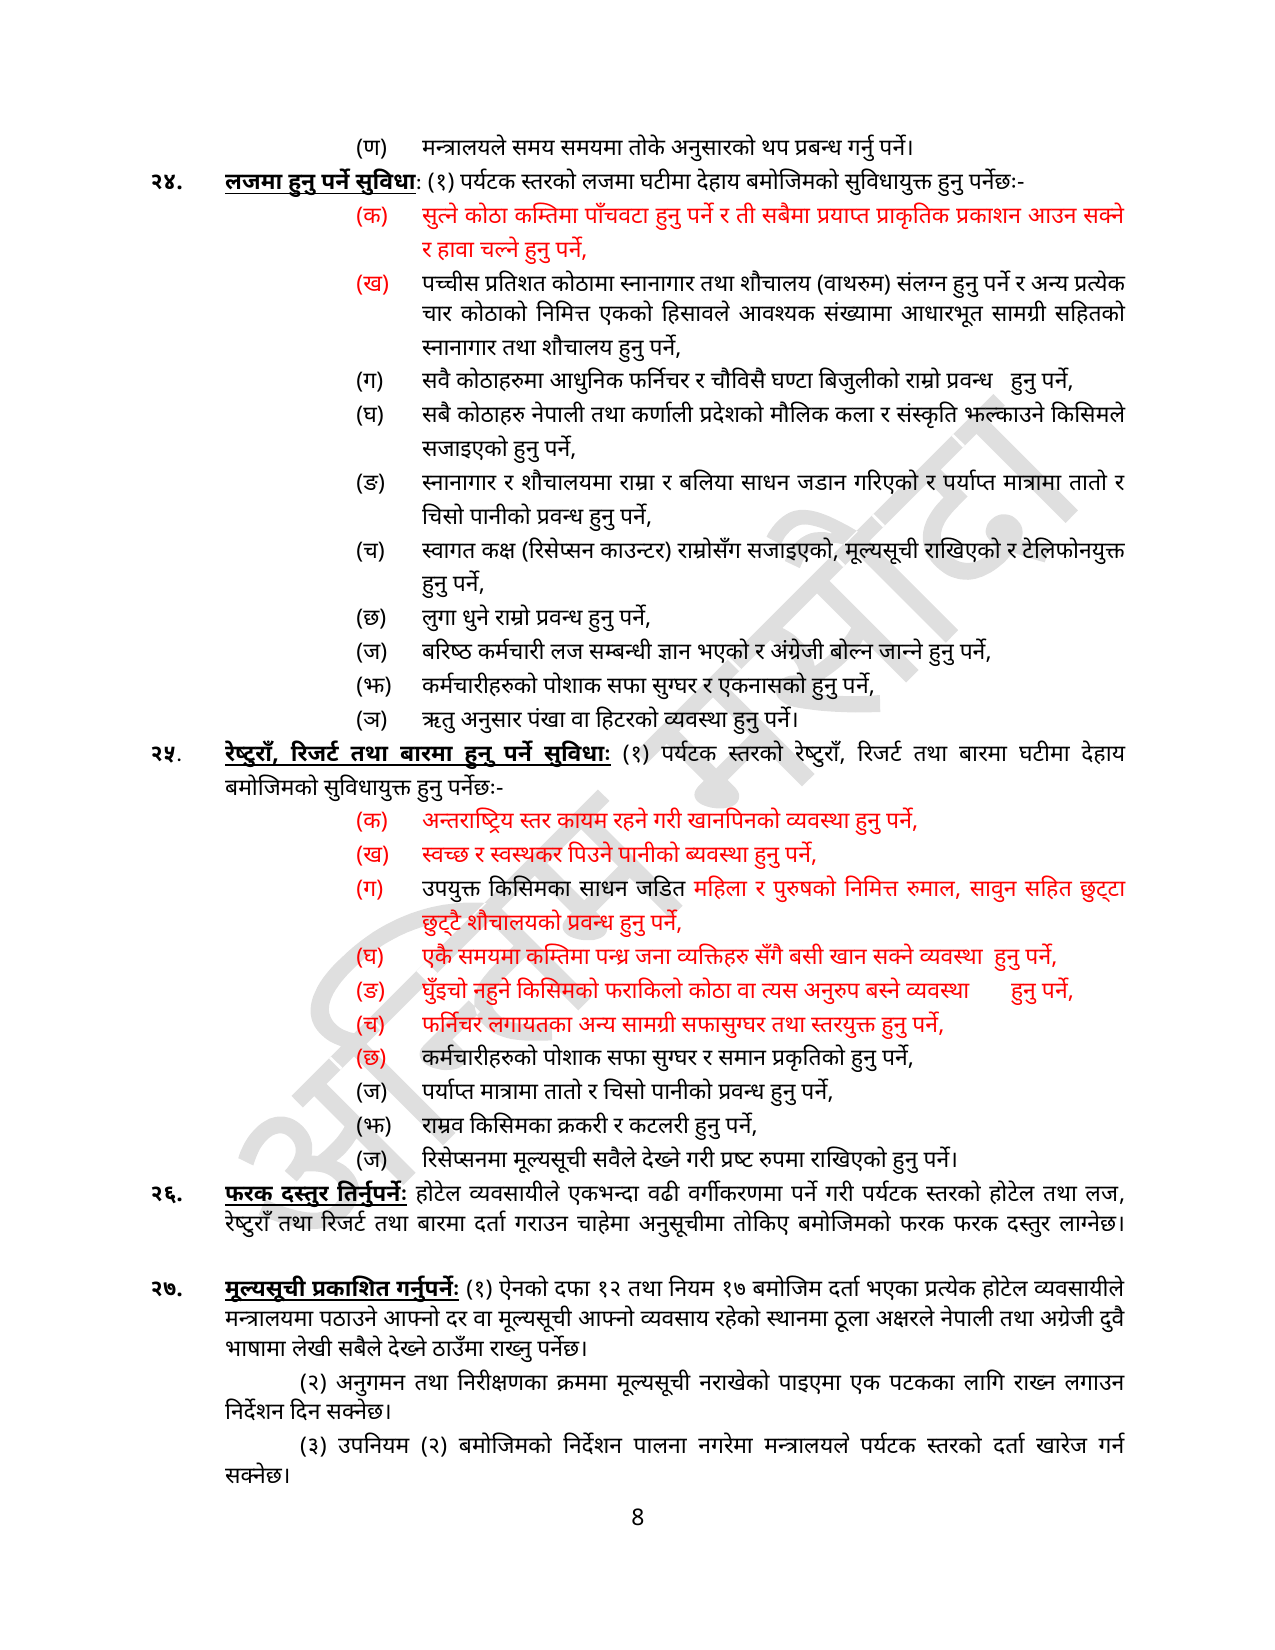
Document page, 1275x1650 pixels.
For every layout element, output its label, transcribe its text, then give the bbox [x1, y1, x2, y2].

text (ज) पर्याप्त मात्रामा तातो र चिसो पानीको प्रवन्ध हुनु पर्ने, [356, 1075, 1125, 1109]
text (क) सुत्ने कोठा कम्तिमा पाँचवटा हुनु पर्ने र ती सबैमा प्रयाप्त प्राकृतिक प्रकाशन आउन सक्ने र हावा चल्ने हुनु पर्ने, [356, 199, 1125, 267]
text (छ) कर्मचारीहरुको पोशाक सफा सुग्घर र समान प्रकृतिको हुनु पर्ने, [356, 1041, 1125, 1075]
text २५. रेष्टुराँ, रिजर्ट तथा बारमा हुनु पर्ने सुविधाः (१) पर्यटक स्तरको रेष्टुराँ, रिजर्ट तथा बारमा घटीमा देहाय बमोजिमको सुविधायुक्त हुनु पर्नेछः- [150, 737, 1125, 804]
text (झ) राम्रव किसिमका क्रकरी र कटलरी हुनु पर्ने, [356, 1109, 1125, 1143]
text (झ) कर्मचारीहरुको पोशाक सफा सुग्घर र एकनासको हुनु पर्ने, [356, 669, 1125, 703]
text (क) अन्तराष्ट्रिय स्तर कायम रहने गरी खानपिनको व्यवस्था हुनु पर्ने, [356, 804, 1125, 838]
text २७. मूल्यसूची प्रकाशित गर्नुपर्नेः (१) ऐनको दफा १२ तथा नियम १७ बमोजिम दर्ता भएका प्रत्येक होटेल व्यवसायीले मन्त्रालयमा पठाउने आफ्नो दर वा मूल्यसूची आफ्नो व्यवसाय रहेको स्थानमा ठूला अक्षरले नेपाली तथा अग्रेजी दुवै भाषामा लेखी सबैले देख्ने ठाउँमा राख्नु पर्नेछ। [150, 1272, 1125, 1365]
text २४. लजमा हुनु पर्ने सुविधा: (१) पर्यटक स्तरको लजमा घटीमा देहाय बमोजिमको सुविधायुक्त हुनु पर्नेछः- [150, 165, 1125, 199]
text (घ) एकै समयमा कम्तिमा पन्ध्र जना व्यक्तिहरु सँगै बसी खान सक्ने व्यवस्था हुनु पर्ने, [356, 940, 1125, 974]
text २६. फरक दस्तुर तिर्नुपर्नेः होटेल व्यवसायीले एकभन्दा वढी वर्गीकरणमा पर्ने गरी पर्यटक स्तरको होटेल तथा लज, रेष्टुराँ तथा रिजर्ट तथा बारमा दर्ता गराउन चाहेमा अनुसूचीमा तोकिए बमोजिमको फरक फरक दस्तुर लाग्नेछ। [150, 1177, 1125, 1272]
text (ज) बरिष्ठ कर्मचारी लज सम्बन्धी ज्ञान भएको र अंग्रेजी बोल्न जान्ने हुनु पर्ने, [356, 635, 1125, 669]
text (ख) पच्चीस प्रतिशत कोठामा स्नानागार तथा शौचालय (वाथरुम) संलग्न हुनु पर्ने र अन्य प्रत्येक चार कोठाको निमित्त एकको हिसावले आवश्यक संख्यामा आधारभूत सामग्री सहितको स्नानागार तथा शौचालय हुनु पर्ने, [356, 267, 1125, 364]
text (ख) स्वच्छ र स्वस्थकर पिउने पानीको ब्यवस्था हुनु पर्ने, [356, 838, 1125, 872]
text (ङ) घुँइचो नहुने किसिमको फराकिलो कोठा वा त्यस अनुरुप बस्ने व्यवस्था हुनु पर्ने, [356, 974, 1125, 1007]
text (ञ) ऋतु अनुसार पंखा वा हिटरको व्यवस्था हुनु पर्ने। [356, 703, 1125, 737]
text (छ) लुगा धुने राम्रो प्रवन्ध हुनु पर्ने, [356, 601, 1125, 635]
text (च) स्वागत कक्ष (रिसेप्सन काउन्टर) राम्रोसँग सजाइएको, मूल्यसूची राखिएको र टेलिफोनयुक्त हुनु पर्ने, [356, 533, 1125, 601]
text (ङ) स्नानागार र शौचालयमा राम्रा र बलिया साधन जडान गरिएको र पर्याप्त मात्रामा तातो र चिसो पानीको प्रवन्ध हुनु पर्ने, [356, 466, 1125, 533]
text (ज) रिसेप्सनमा मूल्यसूची सवैले देख्ने गरी प्रष्ट रुपमा राखिएको हुनु पर्ने। [356, 1143, 1125, 1177]
text (ग) उपयुक्त किसिमका साधन जडित महिला र पुरुषको निमित्त रुमाल, सावुन सहित छुट्टा छुट्टै शौचालयको प्रवन्ध हुनु पर्ने, [356, 872, 1125, 940]
text (२) अनुगमन तथा निरीक्षणका क्रममा मूल्यसूची नराखेको पाइएमा एक पटकका लागि राख्न लगाउन निर्देशन दिन सक्नेछ। [150, 1365, 1125, 1429]
text (ग) सवै कोठाहरुमा आधुनिक फर्निचर र चौविसै घण्टा बिजुलीको राम्रो प्रवन्ध हुनु पर्ने, [356, 364, 1125, 398]
text (ण) मन्त्रालयले समय समयमा तोके अनुसारको थप प्रबन्ध गर्नु पर्ने। [356, 131, 1125, 165]
text (३) उपनियम (२) बमोजिमको निर्देशन पालना नगरेमा मन्त्रालयले पर्यटक स्तरको दर्ता खारेज गर्न सक्नेछ। [150, 1429, 1125, 1493]
text (च) फर्निचर लगायतका अन्य सामग्री सफासुग्घर तथा स्तरयुक्त हुनु पर्ने, [356, 1007, 1125, 1041]
text (घ) सबै कोठाहरु नेपाली तथा कर्णाली प्रदेशको मौलिक कला र संस्कृति झल्काउने किसिमले सजाइएको हुनु पर्ने, [356, 398, 1125, 466]
